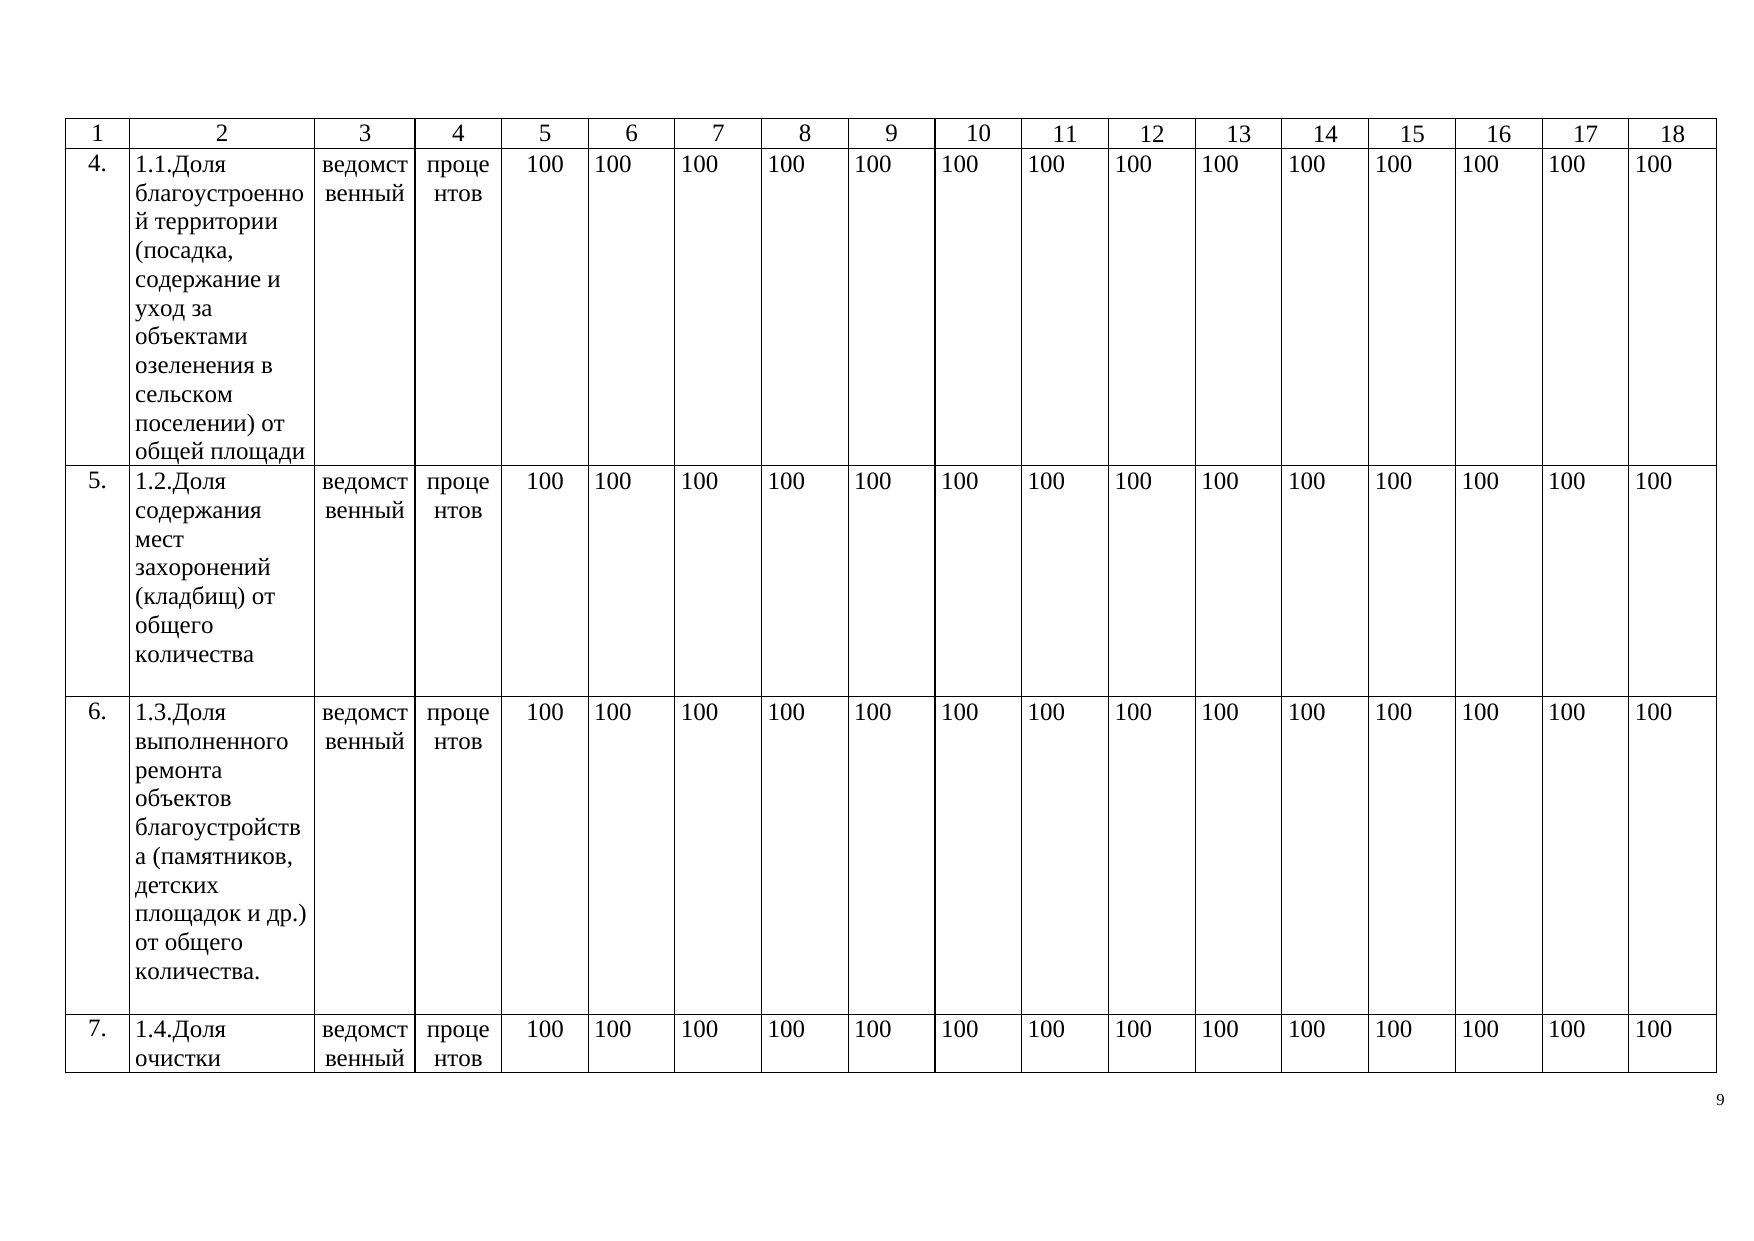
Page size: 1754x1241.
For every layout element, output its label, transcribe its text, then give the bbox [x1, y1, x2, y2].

table_cell 100 [1369, 466, 1455, 696]
table_cell 100 [1282, 149, 1368, 465]
table_cell 100 [502, 697, 588, 1013]
table_cell 100 [675, 149, 761, 465]
table_cell 100 [849, 697, 934, 1013]
table_cell 100 [1196, 1015, 1281, 1072]
table_cell 100 [1022, 697, 1108, 1013]
table_cell 100 [1629, 697, 1716, 1013]
table_cell 100 [936, 1015, 1021, 1072]
table_cell 100 [762, 149, 848, 465]
table_cell 100 [1456, 466, 1542, 696]
table_cell ведомственный [315, 149, 414, 465]
table_header 7 [675, 119, 761, 148]
table_cell 100 [762, 466, 848, 696]
table_cell 100 [849, 149, 934, 465]
table_cell 100 [502, 149, 588, 465]
table_cell 100 [1282, 697, 1368, 1013]
table_cell 100 [1629, 149, 1716, 465]
table_cell 100 [675, 1015, 761, 1072]
table_cell процентов [416, 1015, 501, 1072]
table_cell 100 [1196, 149, 1281, 465]
table_cell ведомственный [315, 697, 414, 1013]
table_cell 100 [936, 149, 1021, 465]
table_cell 100 [1456, 697, 1542, 1013]
table_header 12 [1109, 119, 1195, 148]
table_cell 7. [66, 1015, 129, 1072]
table_cell 100 [1196, 697, 1281, 1013]
table_cell 5. [66, 466, 129, 696]
table_header 15 [1369, 119, 1455, 148]
table_header 2 [130, 119, 314, 148]
table_cell 100 [1109, 1015, 1195, 1072]
table_cell 100 [936, 466, 1021, 696]
table_cell процентов [416, 697, 501, 1013]
table_header 16 [1456, 119, 1542, 148]
table_cell 100 [1022, 466, 1108, 696]
table_cell 100 [1282, 1015, 1368, 1072]
table_cell 100 [849, 466, 934, 696]
table_cell 100 [1196, 466, 1281, 696]
table_cell 100 [1543, 697, 1628, 1013]
table_cell 100 [1022, 1015, 1108, 1072]
table_cell 4. [66, 149, 129, 465]
table_cell 100 [1543, 149, 1628, 465]
table_cell 100 [1282, 466, 1368, 696]
table_cell 100 [589, 466, 674, 696]
table_cell 100 [675, 466, 761, 696]
table_cell 6. [66, 697, 129, 1013]
table_cell 100 [1369, 697, 1455, 1013]
table_cell 100 [502, 1015, 588, 1072]
table_cell 100 [675, 697, 761, 1013]
table_cell 100 [762, 1015, 848, 1072]
table_cell 100 [1022, 149, 1108, 465]
table_cell процентов [416, 466, 501, 696]
table_header 3 [315, 119, 414, 148]
table_cell 100 [1456, 149, 1542, 465]
table_cell процентов [416, 149, 501, 465]
table_cell 100 [762, 697, 848, 1013]
table_header 6 [589, 119, 674, 148]
table_cell ведомственный [315, 466, 414, 696]
table_header 13 [1196, 119, 1281, 148]
table_header 8 [762, 119, 848, 148]
table_header 4 [416, 119, 501, 148]
table_cell 100 [589, 697, 674, 1013]
table_header 14 [1282, 119, 1368, 148]
table_cell 100 [1369, 1015, 1455, 1072]
table_cell 100 [1456, 1015, 1542, 1072]
table_cell 100 [502, 466, 588, 696]
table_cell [130, 1015, 314, 1072]
table_header 11 [1022, 119, 1108, 148]
table_cell 100 [1629, 466, 1716, 696]
table_cell 100 [589, 149, 674, 465]
table_header 1 [66, 119, 129, 148]
table_cell 1.2.Доля содержания мест захоронений (кладбищ) от общего количества [130, 466, 314, 696]
table_cell 1.1.Доля благоустроенной территории (посадка, содержание и уход за объектами озеленения в сельском поселении) от общей площади [130, 149, 314, 465]
table_header 17 [1543, 119, 1628, 148]
table_cell ведомственный [315, 1015, 414, 1072]
table_cell 100 [589, 1015, 674, 1072]
table_cell 100 [1109, 466, 1195, 696]
table_cell 100 [1109, 149, 1195, 465]
table_header 10 [936, 119, 1021, 148]
table_header 9 [849, 119, 934, 148]
table_cell 100 [1629, 1015, 1716, 1072]
table_cell 100 [1543, 1015, 1628, 1072]
table_cell 100 [1543, 466, 1628, 696]
table_cell 100 [1109, 697, 1195, 1013]
table_cell 1.3.Доля выполненного ремонта объектов благоустройства (памятников, детских площадок и др.) от общего количества. [130, 697, 314, 1013]
table_header 5 [502, 119, 588, 148]
table_cell 100 [936, 697, 1021, 1013]
table_header 18 [1629, 119, 1716, 148]
table_cell 100 [849, 1015, 934, 1072]
table_cell 100 [1369, 149, 1455, 465]
